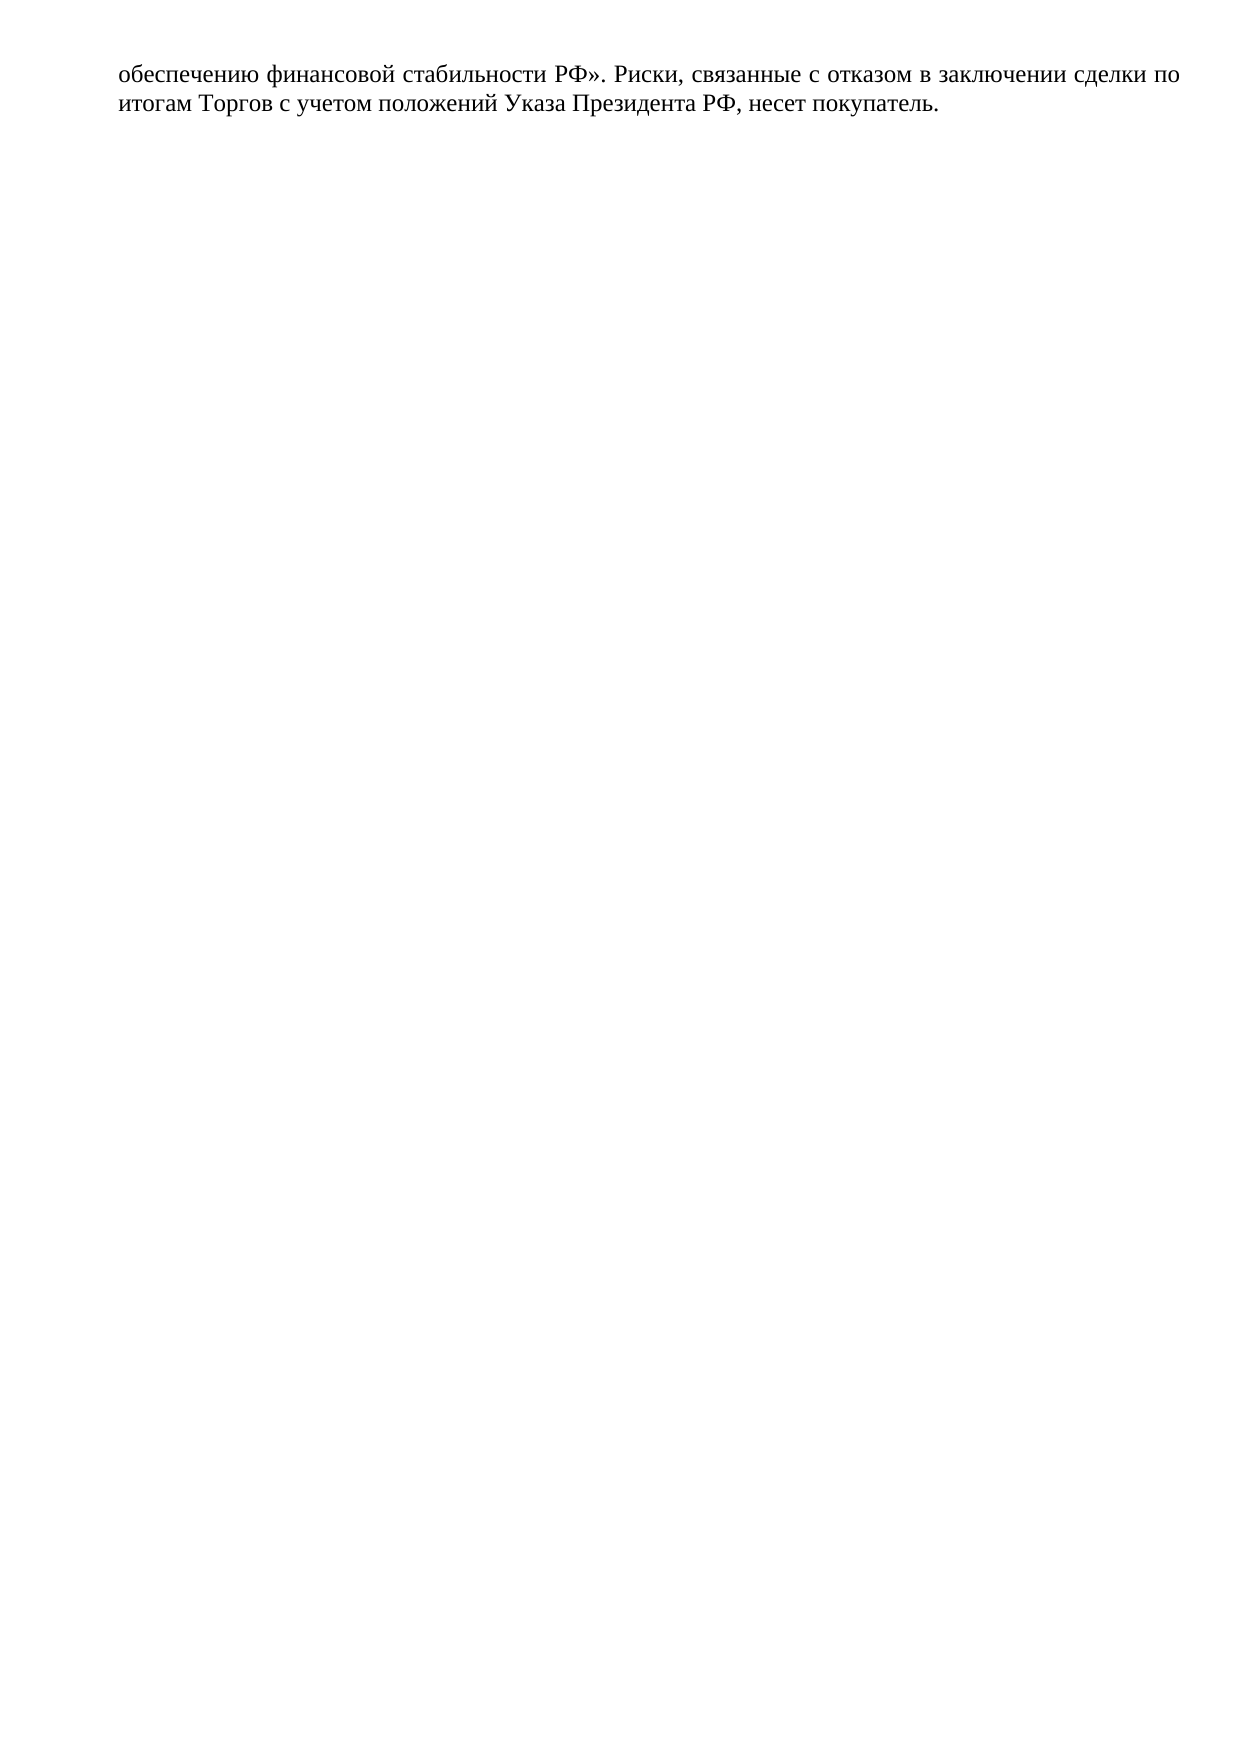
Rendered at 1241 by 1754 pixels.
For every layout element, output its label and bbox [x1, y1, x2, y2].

text [118, 59, 1181, 117]
